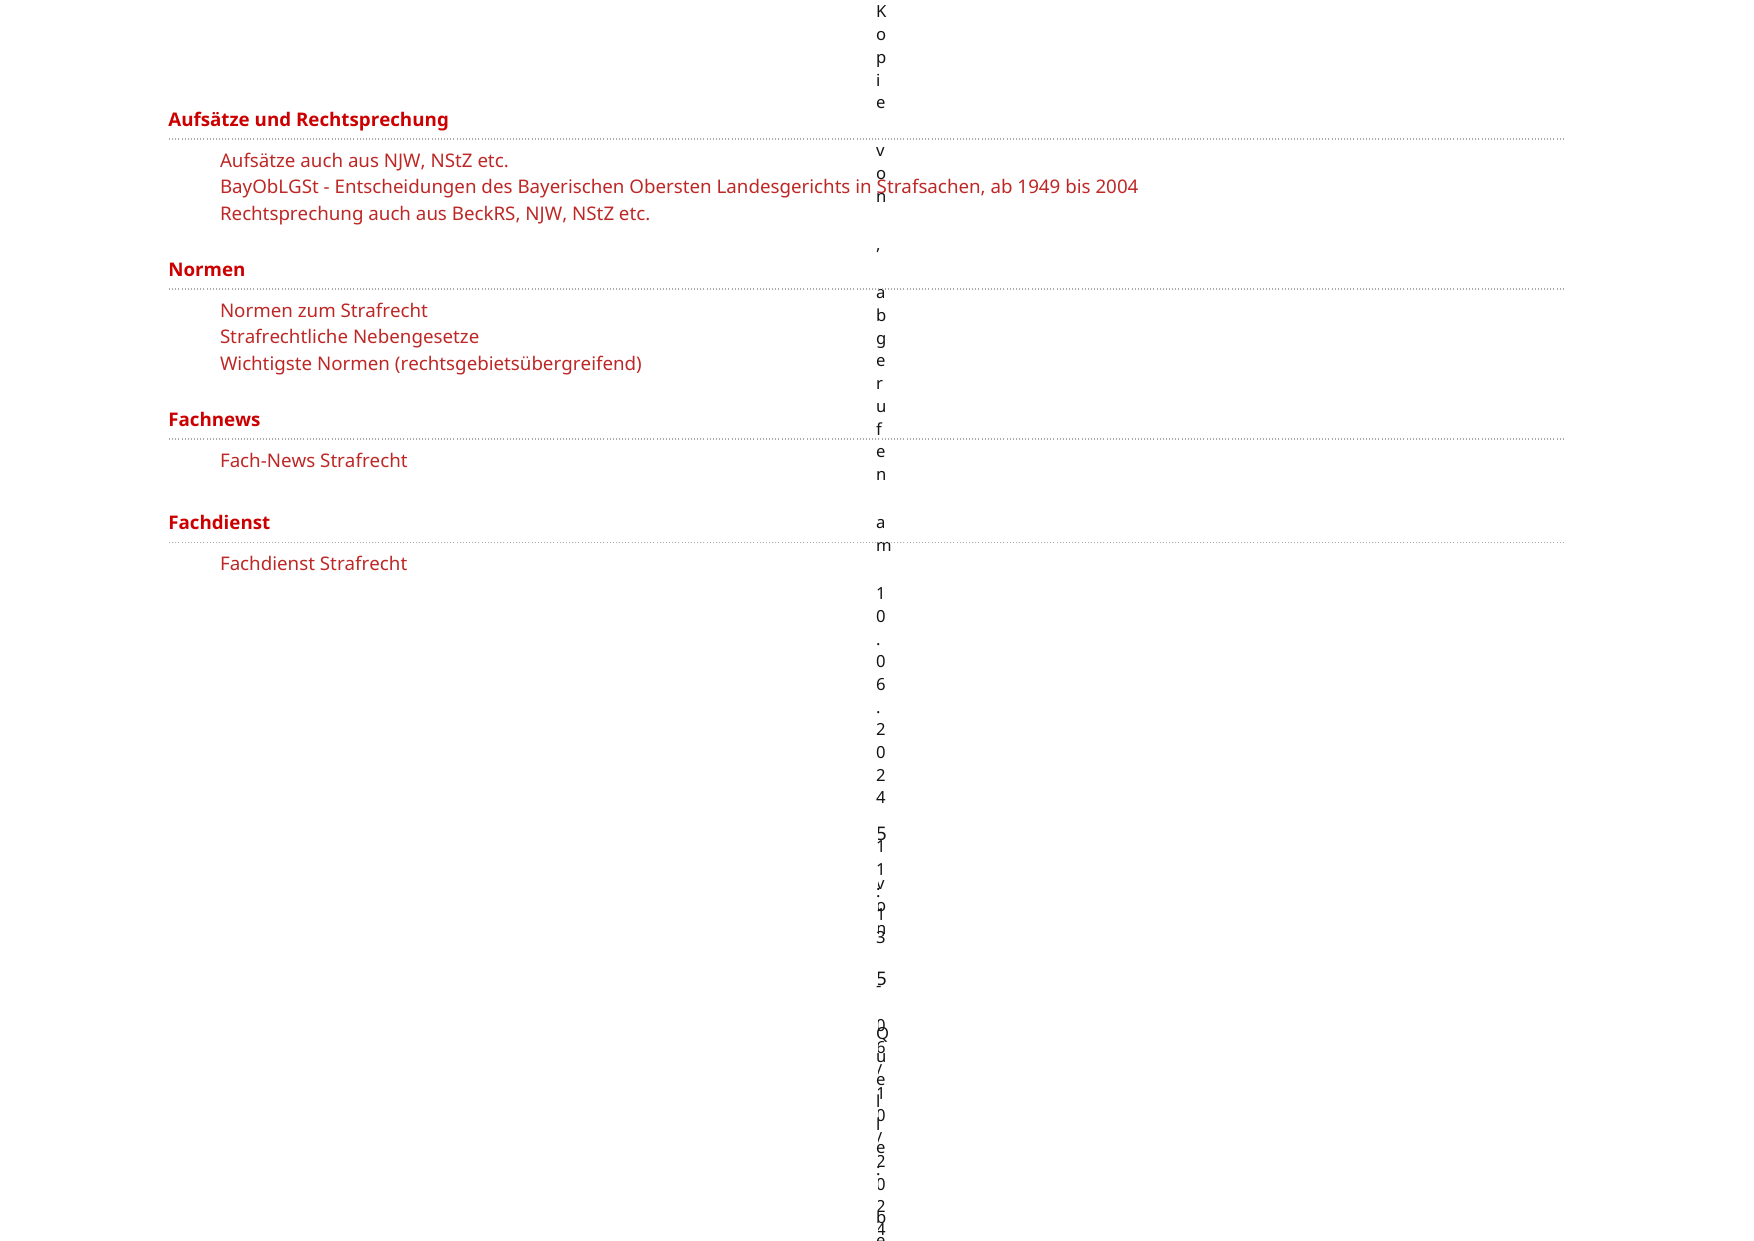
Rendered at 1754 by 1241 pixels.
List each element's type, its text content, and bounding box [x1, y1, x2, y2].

text Fachdienst [168, 502, 1564, 543]
text Strafrechtliche Nebengesetze [199, 323, 1566, 349]
text Fachnews [168, 399, 1564, 440]
text Aufsätze auch aus NJW, NStZ etc. [199, 146, 1566, 173]
text Aufsätze und Rechtsprechung [168, 99, 1564, 140]
text BayObLGSt - Entscheidungen des Bayerischen Obersten Landesgerichts in Strafsachen, ab 1949 bis 2004 [199, 173, 1566, 199]
text Normen zum Strafrecht [199, 296, 1566, 323]
text Normen [168, 249, 1564, 290]
text Fachdienst Strafrecht [213, 549, 1572, 582]
text Rechtsprechung auch aus BeckRS, NJW, NStZ etc. [199, 199, 1566, 226]
text Fach-News Strafrecht [213, 446, 1572, 479]
text Wichtigste Normen (rechtsgebietsübergreifend) [199, 349, 1566, 376]
